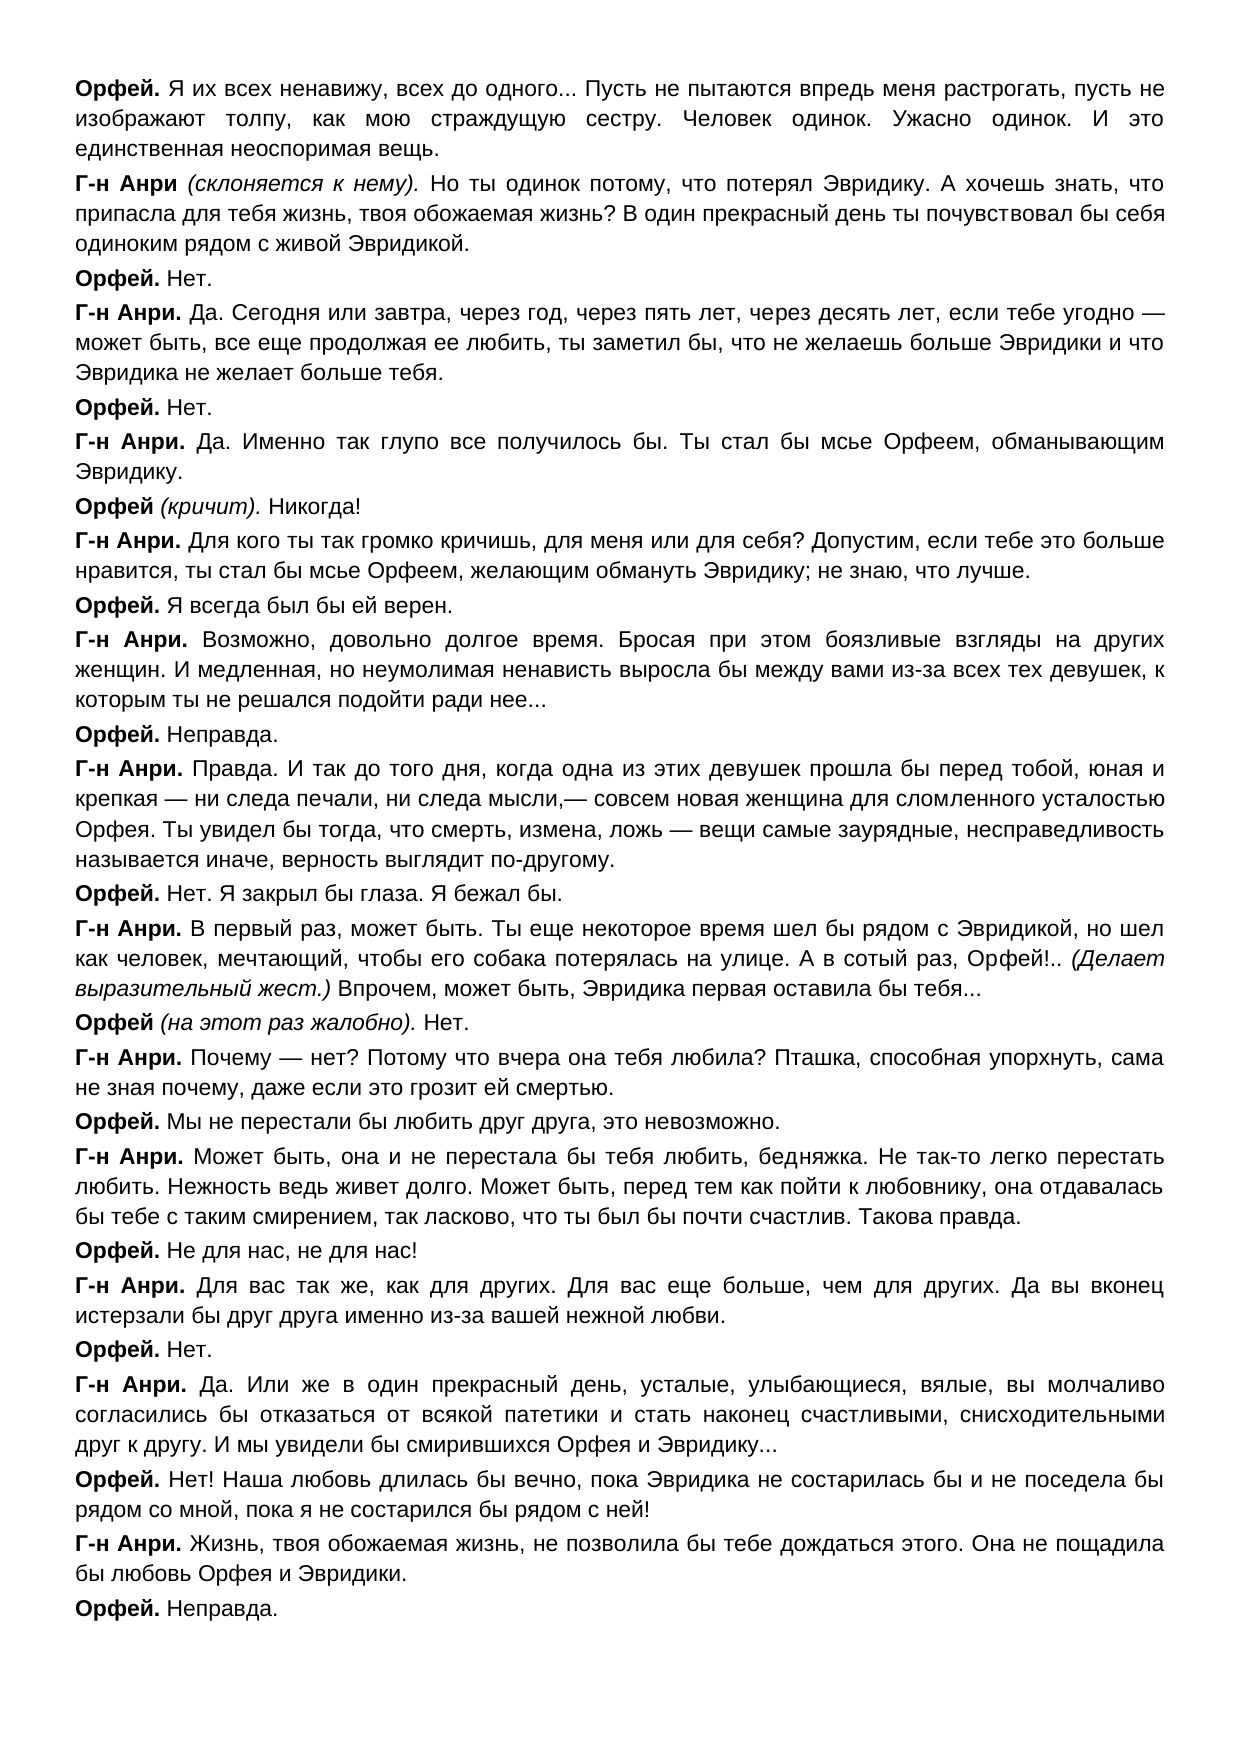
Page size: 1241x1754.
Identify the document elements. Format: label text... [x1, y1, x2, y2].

text Орфей (кричит). Никогда! [75, 493, 1165, 519]
text Орфей (на этот раз жалобно). Нет. [75, 1009, 1165, 1036]
text Орфей. Нет. [75, 264, 1165, 291]
text Г-н Анри. Для кого ты так громко кричишь, для меня или для себя? Допустим, если тебе это больше нравится, ты стал бы мсье Орфеем, желающим обмануть Эвридику; не знаю, что лучше. [75, 527, 1165, 584]
text Г-н Анри. Да. Сегодня или завтра, через год, через пять лет, через десять лет, если тебе угодно — может быть, все еще продолжая ее любить, ты заметил бы, что не желаешь больше Эвридики и что Эвридика не желает больше тебя. [75, 299, 1165, 386]
text Г-н Анри. Правда. И так до того дня, когда одна из этих девушек прошла бы перед тобой, юная и крепкая — ни следа печали, ни следа мысли,— совсем новая женщина для сломленного усталостью Орфея. Ты увидел бы тогда, что смерть, измена, ложь — вещи самые заурядные, несправедливость называется иначе, верность выглядит по-другому. [75, 755, 1165, 872]
text Орфей. Нет. Я закрыл бы глаза. Я бежал бы. [75, 880, 1165, 907]
text Г-н Анри. Да. Именно так глупо все получилось бы. Ты стал бы мсье Орфеем, обманывающим Эвридику. [75, 428, 1165, 485]
text Г-н Анри. Жизнь, твоя обожаемая жизнь, не позволила бы тебе дождаться этого. Она не пощадила бы любовь Орфея и Эвридики. [75, 1530, 1165, 1587]
text Орфей. Нет. [75, 394, 1165, 420]
text Г-н Анри. Возможно, довольно долгое время. Бросая при этом боязливые взгляды на других женщин. И медленная, но неумолимая ненависть выросла бы между вами из-за всех тех девушек, к которым ты не решался подойти ради нее... [75, 626, 1165, 713]
text Г-н Анри. В первый раз, может быть. Ты еще некоторое время шел бы рядом с Эвридикой, но шел как человек, мечтающий, чтобы его собака потерялась на улице. А в сотый раз, Орфей!.. (Делает выразительный жест.) Впрочем, может быть, Эвридика первая оставила бы тебя... [75, 914, 1165, 1001]
text Орфей. Мы не перестали бы любить друг друга, это невозможно. [75, 1108, 1165, 1135]
text Орфей. Нет. [75, 1336, 1165, 1363]
text Орфей. Я всегда был бы ей верен. [75, 592, 1165, 618]
text Г-н Анри. Почему — нет? Потому что вчера она тебя любила? Пташка, способная упорхнуть, сама не зная почему, даже если это грозит ей смертью. [75, 1044, 1165, 1100]
text Орфей. Нет! Наша любовь длилась бы вечно, пока Эвридика не состарилась бы и не поседела бы рядом со мной, пока я не состарился бы рядом с ней! [75, 1466, 1165, 1522]
text Г-н Анри. Для вас так же, как для других. Для вас еще больше, чем для других. Да вы вконец истерзали бы друг друга именно из-за вашей нежной любви. [75, 1272, 1165, 1328]
text Г-н Анри (склоняется к нему). Но ты одинок потому, что потерял Эвридику. А хочешь знать, что припасла для тебя жизнь, твоя обожаемая жизнь? В один прекрасный день ты почувствовал бы себя одиноким рядом с живой Эвридикой. [75, 170, 1165, 257]
text Орфей. Я их всех ненавижу, всех до одного... Пусть не пытаются впредь меня растрогать, пусть не изображают толпу, как мою страждущую сестру. Человек одинок. Ужасно одинок. И это единственная неоспоримая вещь. [75, 75, 1165, 162]
text Орфей. Не для нас, не для нас! [75, 1237, 1165, 1264]
text Г-н Анри. Может быть, она и не перестала бы тебя любить, бедняжка. Не так-то легко перестать любить. Нежность ведь живет долго. Может быть, перед тем как пойти к любовнику, она отдавалась бы тебе с таким смирением, так ласково, что ты был бы почти счастлив. Такова правда. [75, 1143, 1165, 1229]
text Орфей. Неправда. [75, 721, 1165, 747]
text Г-н Анри. Да. Или же в один прекрасный день, усталые, улыбающиеся, вялые, вы молчаливо согласились бы отказаться от всякой патетики и стать наконец счастливыми, снисходительными друг к другу. И мы увидели бы смирившихся Орфея и Эвридику... [75, 1371, 1165, 1458]
text Орфей. Неправда. [75, 1595, 1165, 1621]
